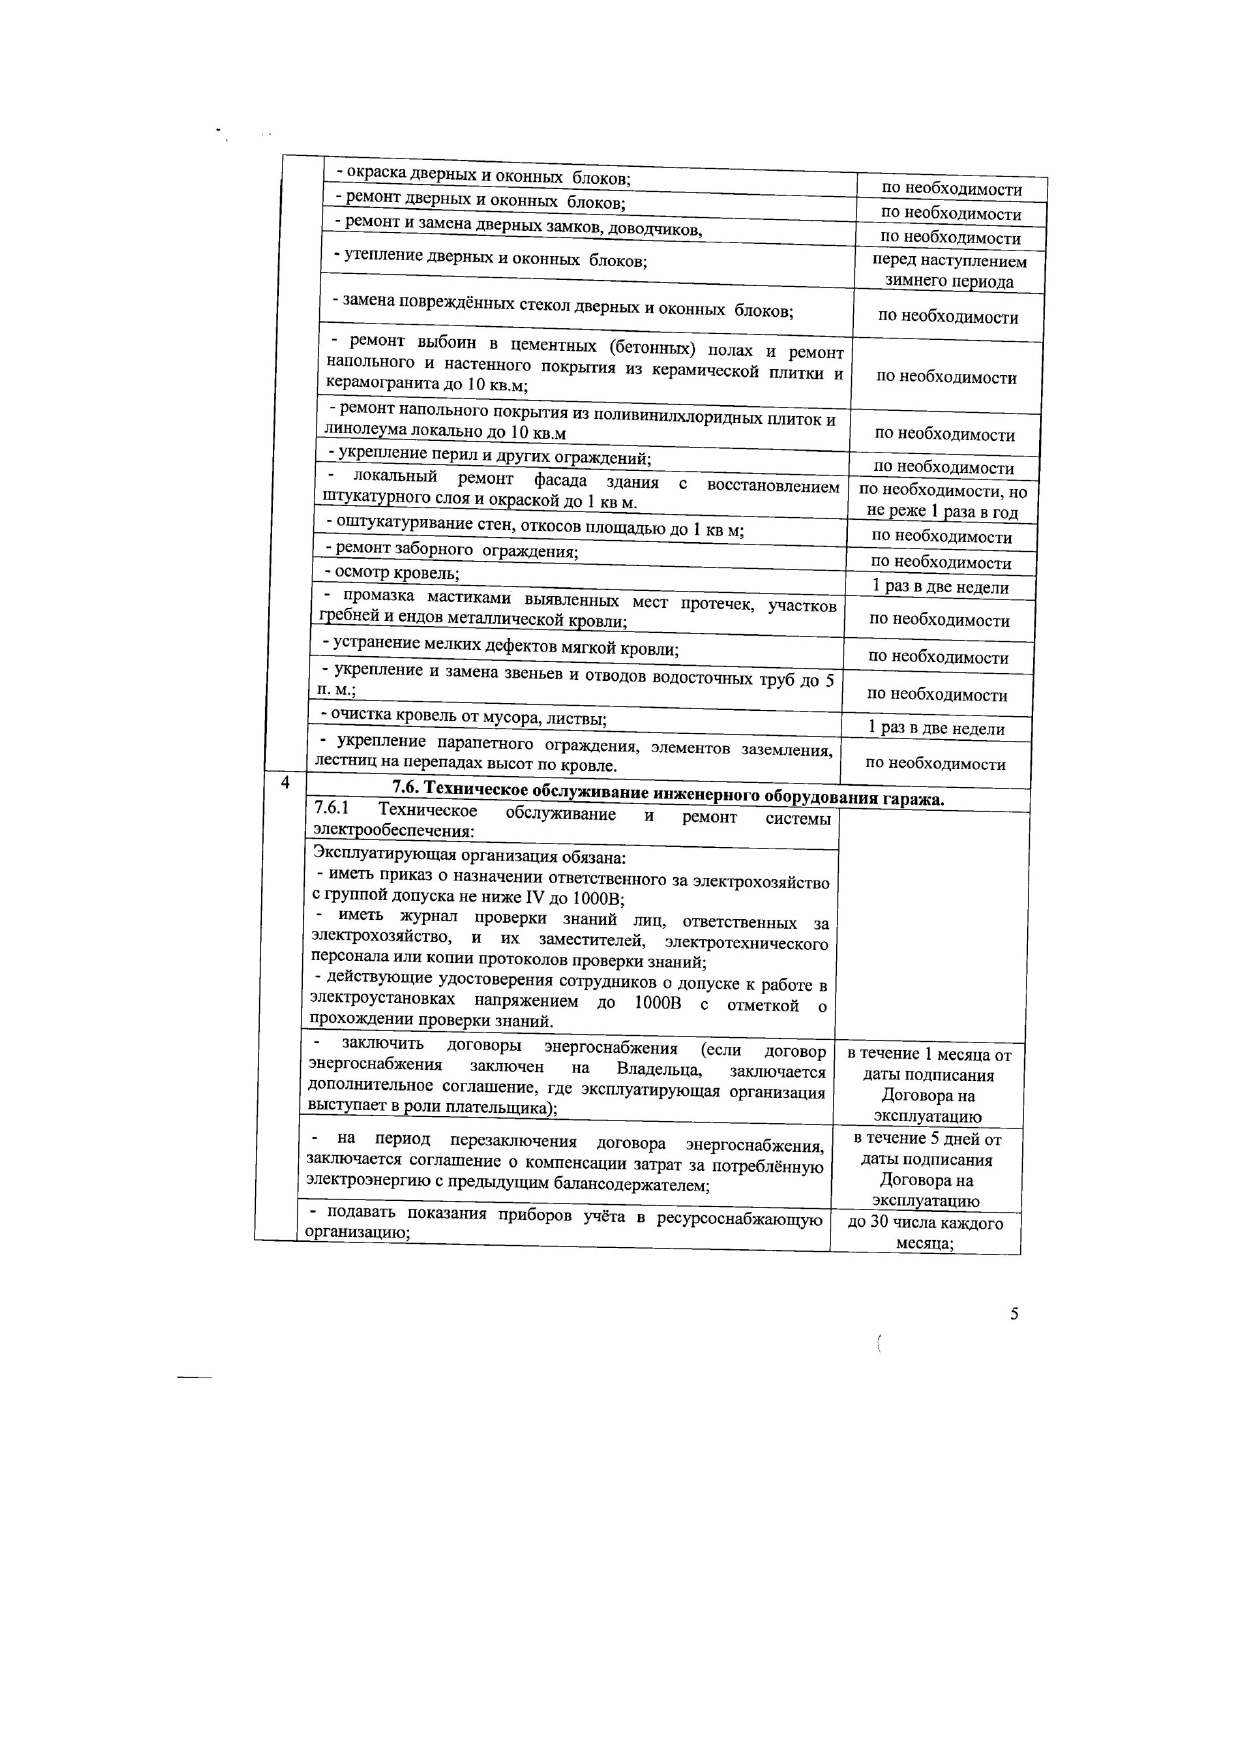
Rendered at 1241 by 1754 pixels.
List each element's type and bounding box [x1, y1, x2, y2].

picture [177, 118, 1099, 1636]
